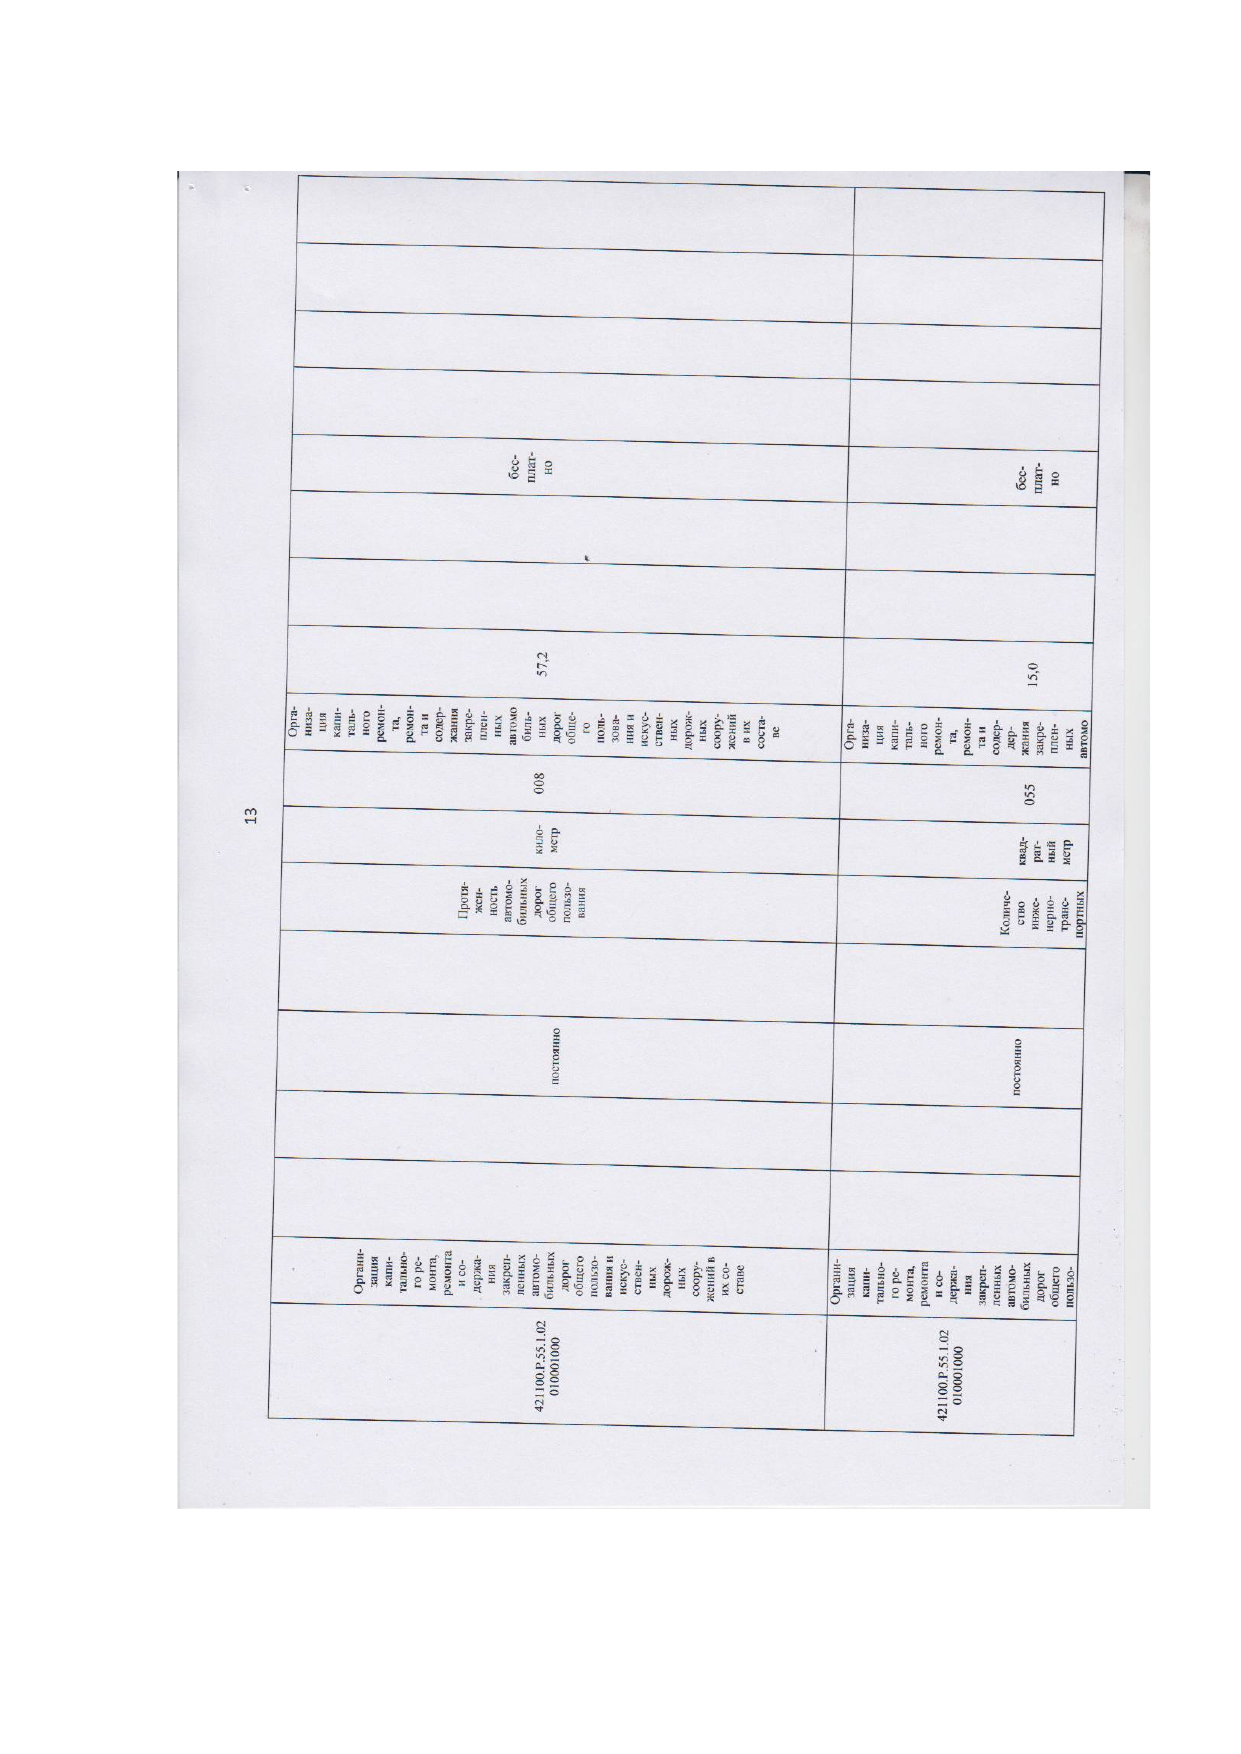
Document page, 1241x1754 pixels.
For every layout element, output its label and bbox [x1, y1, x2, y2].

picture [177, 171, 1151, 1509]
